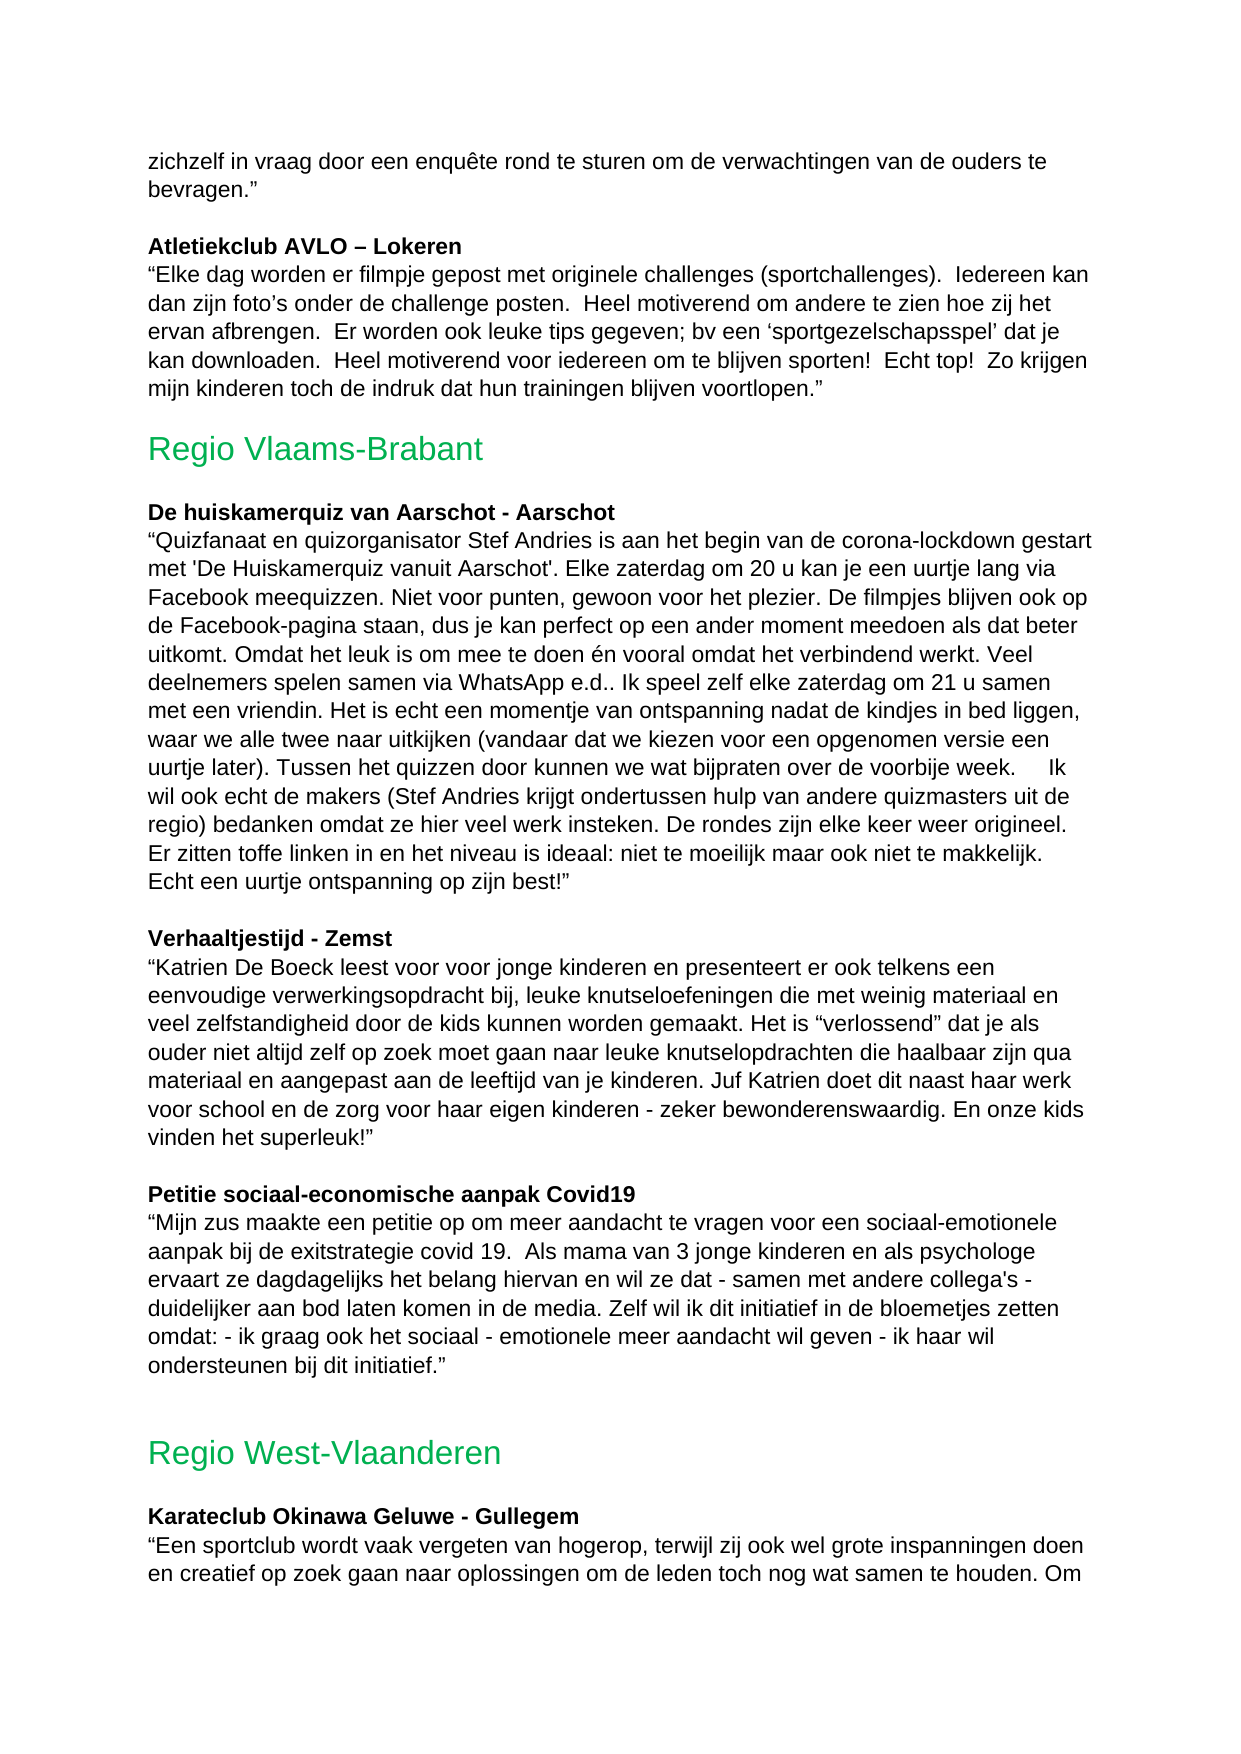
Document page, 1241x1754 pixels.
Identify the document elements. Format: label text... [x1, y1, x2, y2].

list De huiskamerquiz van Aarschot - Aarschot [148, 498, 1093, 525]
subtitle Regio West-Vlaanderen [148, 1433, 1093, 1472]
list Karateclub Okinawa Geluwe - Gullegem [148, 1503, 1093, 1530]
list Petitie sociaal-economische aanpak Covid19 [148, 1181, 1093, 1207]
list “Elke dag worden er filmpje gepost met originele challenges (sportchallenges). Iedereen kan dan zijn foto’s onder de challenge posten. Heel motiverend om andere te zien hoe zij het ervan afbrengen. Er worden ook leuke tips gegeven; bv een ‘sportgezelschapsspel’ dat je kan downloaden. Heel motiverend voor iedereen om te blijven sporten! Echt top! Zo krijgen mijn kinderen toch de indruk dat hun trainingen blijven voortlopen.” [148, 261, 1093, 401]
list Atletiekclub AVLO – Lokeren [148, 233, 1093, 259]
subtitle Regio Vlaams-Brabant [148, 428, 1093, 467]
list “Quizfanaat en quizorganisator Stef Andries is aan het begin van de corona-lockdown gestart met 'De Huiskamerquiz vanuit Aarschot'. Elke zaterdag om 20 u kan je een uurtje lang via Facebook meequizzen. Niet voor punten, gewoon voor het plezier. De filmpjes blijven ook op de Facebook-pagina staan, dus je kan perfect op een ander moment meedoen als dat beter uitkomt. Omdat het leuk is om mee te doen én vooral omdat het verbindend werkt. Veel deelnemers spelen samen via WhatsApp e.d.. Ik speel zelf elke zaterdag om 21 u samen met een vriendin. Het is echt een momentje van ontspanning nadat de kindjes in bed liggen, waar we alle twee naar uitkijken (vandaar dat we kiezen voor een opgenomen versie een uurtje later). Tussen het quizzen door kunnen we wat bijpraten over de voorbije week. Ik wil ook echt de makers (Stef Andries krijgt ondertussen hulp van andere quizmasters uit de regio) bedanken omdat ze hier veel werk insteken. De rondes zijn elke keer weer origineel. Er zitten toffe linken in en het niveau is ideaal: niet te moeilijk maar ook niet te makkelijk. Echt een uurtje ontspanning op zijn best!” [148, 527, 1093, 894]
list Verhaaltjestijd - Zemst [148, 925, 1093, 951]
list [148, 1532, 1093, 1587]
list “Katrien De Boeck leest voor voor jonge kinderen en presenteert er ook telkens een eenvoudige verwerkingsopdracht bij, leuke knutseloefeningen die met weinig materiaal en veel zelfstandigheid door de kids kunnen worden gemaakt. Het is “verlossend” dat je als ouder niet altijd zelf op zoek moet gaan naar leuke knutselopdrachten die haalbaar zijn qua materiaal en aangepast aan de leeftijd van je kinderen. Juf Katrien doet dit naast haar werk voor school en de zorg voor haar eigen kinderen - zeker bewonderenswaardig. En onze kids vinden het superleuk!” [148, 953, 1093, 1150]
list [148, 148, 1093, 202]
list “Mijn zus maakte een petitie op om meer aandacht te vragen voor een sociaal-emotionele aanpak bij de exitstrategie covid 19. Als mama van 3 jonge kinderen en als psychologe ervaart ze dagdagelijks het belang hiervan en wil ze dat - samen met andere collega's - duidelijker aan bod laten komen in de media. Zelf wil ik dit initiatief in de bloemetjes zetten omdat: - ik graag ook het sociaal - emotionele meer aandacht wil geven - ik haar wil ondersteunen bij dit initiatief.” [148, 1209, 1093, 1378]
